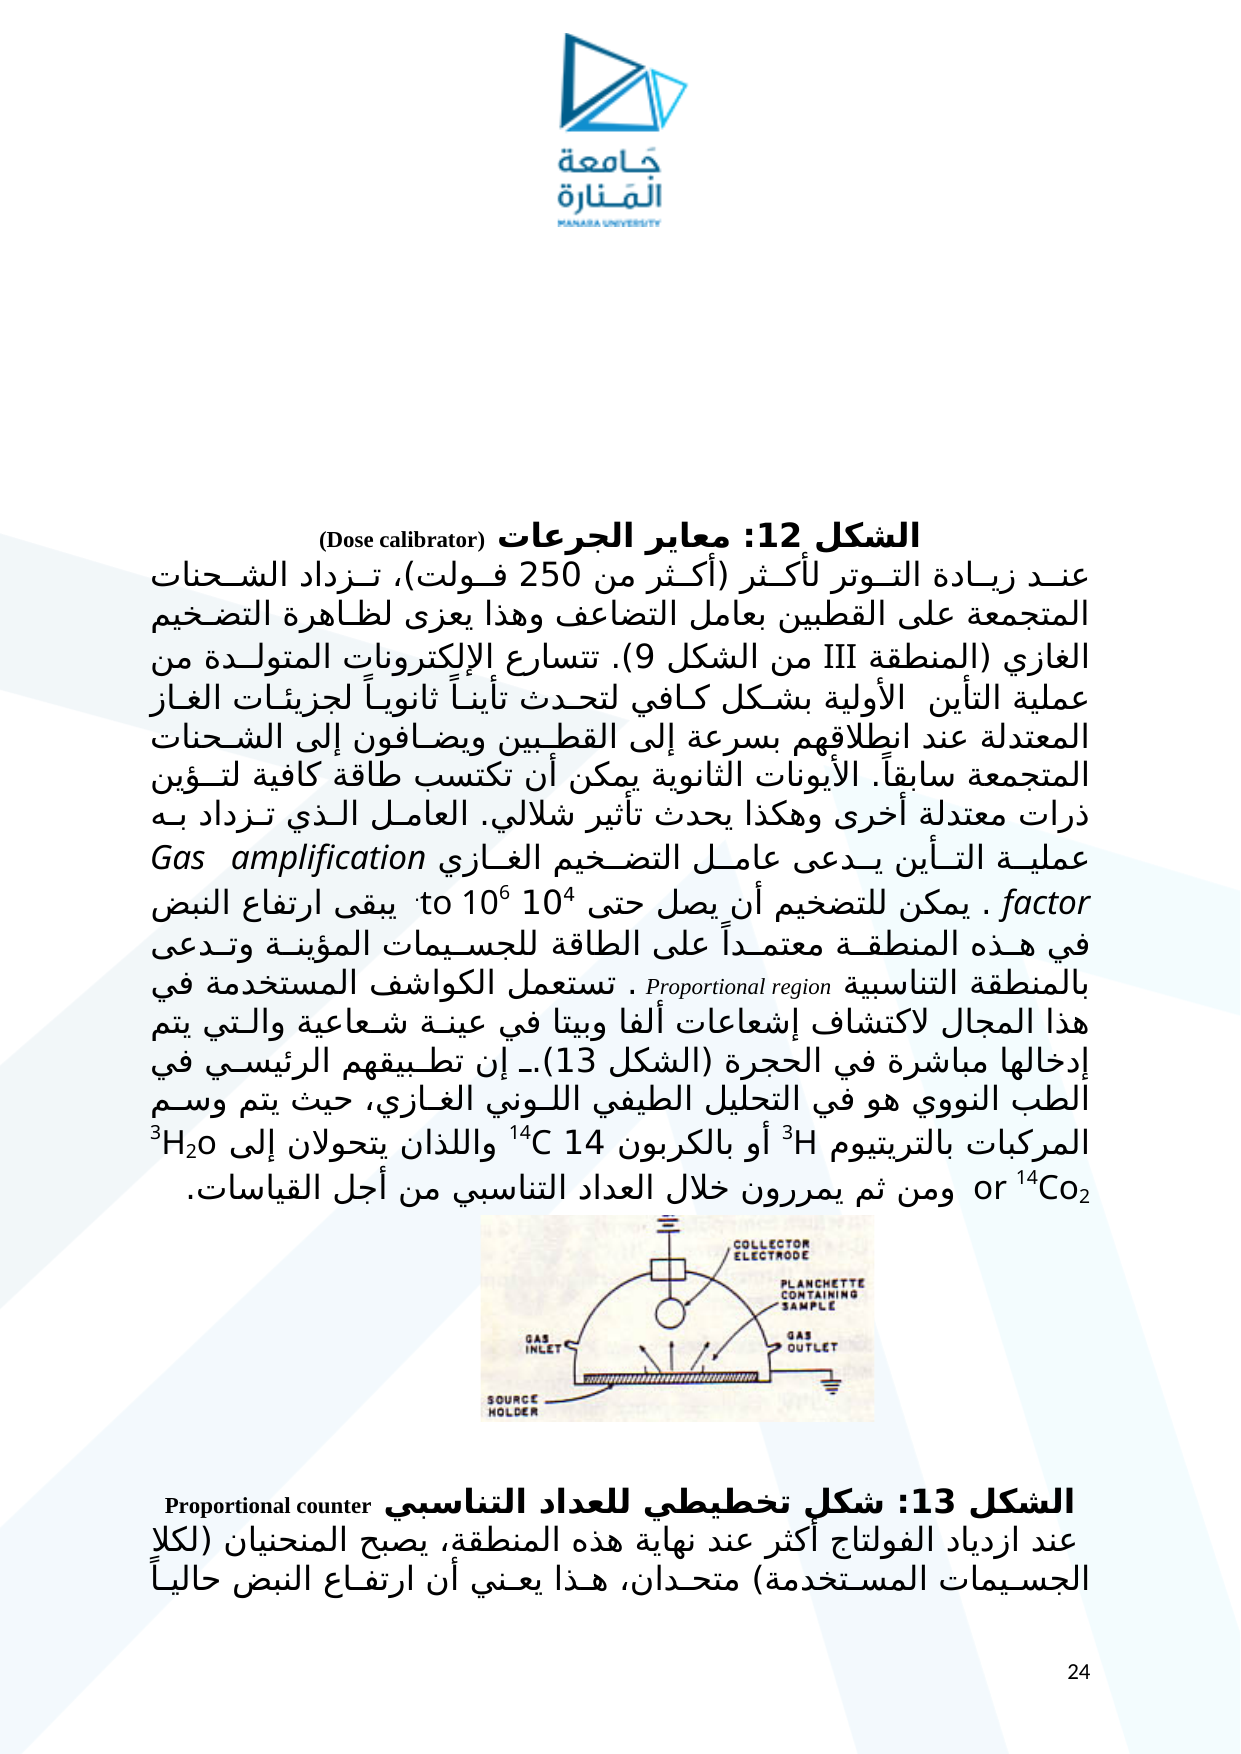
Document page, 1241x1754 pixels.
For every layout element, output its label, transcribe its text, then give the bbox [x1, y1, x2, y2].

text الشكل 12: معاير الجرعات (Dose calibrator) [150, 516, 1090, 555]
picture [0, 253, 1241, 1754]
text الشكل 13: شكل تخطيطي للعداد التناسبي Proportional counter [150, 1482, 1090, 1521]
picture [554, 33, 693, 227]
text عند زيادة التوتر لأكثر (أكثر من 250 فولت)، تزداد الشحنات المتجمعة على القطبين بعامل التضاعف وهذا يعزى لظاهرة التضخيم الغازي (المنطقة III من الشكل 9). تتسارع الإلكترونات المتولدة من عملية التأين الأولية بشكل كافي لتحدث تأيناً ثانوياً لجزيئات الغاز المعتدلة عند انطلاقهم بسرعة إلى القطبين ويضافون إلى الشحنات المتجمعة سابقاً. الأيونات الثانوية يمكن أن تكتسب طاقة كافية لتؤين ذرات معتدلة أخرى وهكذا يحدث تأثير شلالي. العامل الذي تزداد به عملية التأين يدعى عامل التضخيم الغازي Gas amplification factor . يمكن للتضخيم أن يصل حتى 104 to 106. يبقى ارتفاع النبض في هذه المنطقة معتمداً على الطاقة للجسيمات المؤينة وتدعى بالمنطقة التناسبية Proportional region . تستعمل الكواشف المستخدمة في هذا المجال لاكتشاف إشعاعات ألفا وبيتا في عينة شعاعية والتي يتم إدخالها مباشرة في الحجرة (الشكل 13). إن تطبيقهم الرئيسي في الطب النووي هو في التحليل الطيفي اللوني الغازي، حيث يتم وسم المركبات بالتريتيوم 3H أو بالكربون 14 14C واللذان يتحولان إلى 3H2o or 14Co2 ومن ثم يمررون خلال العداد التناسبي من أجل القياسات. [150, 555, 1090, 1209]
